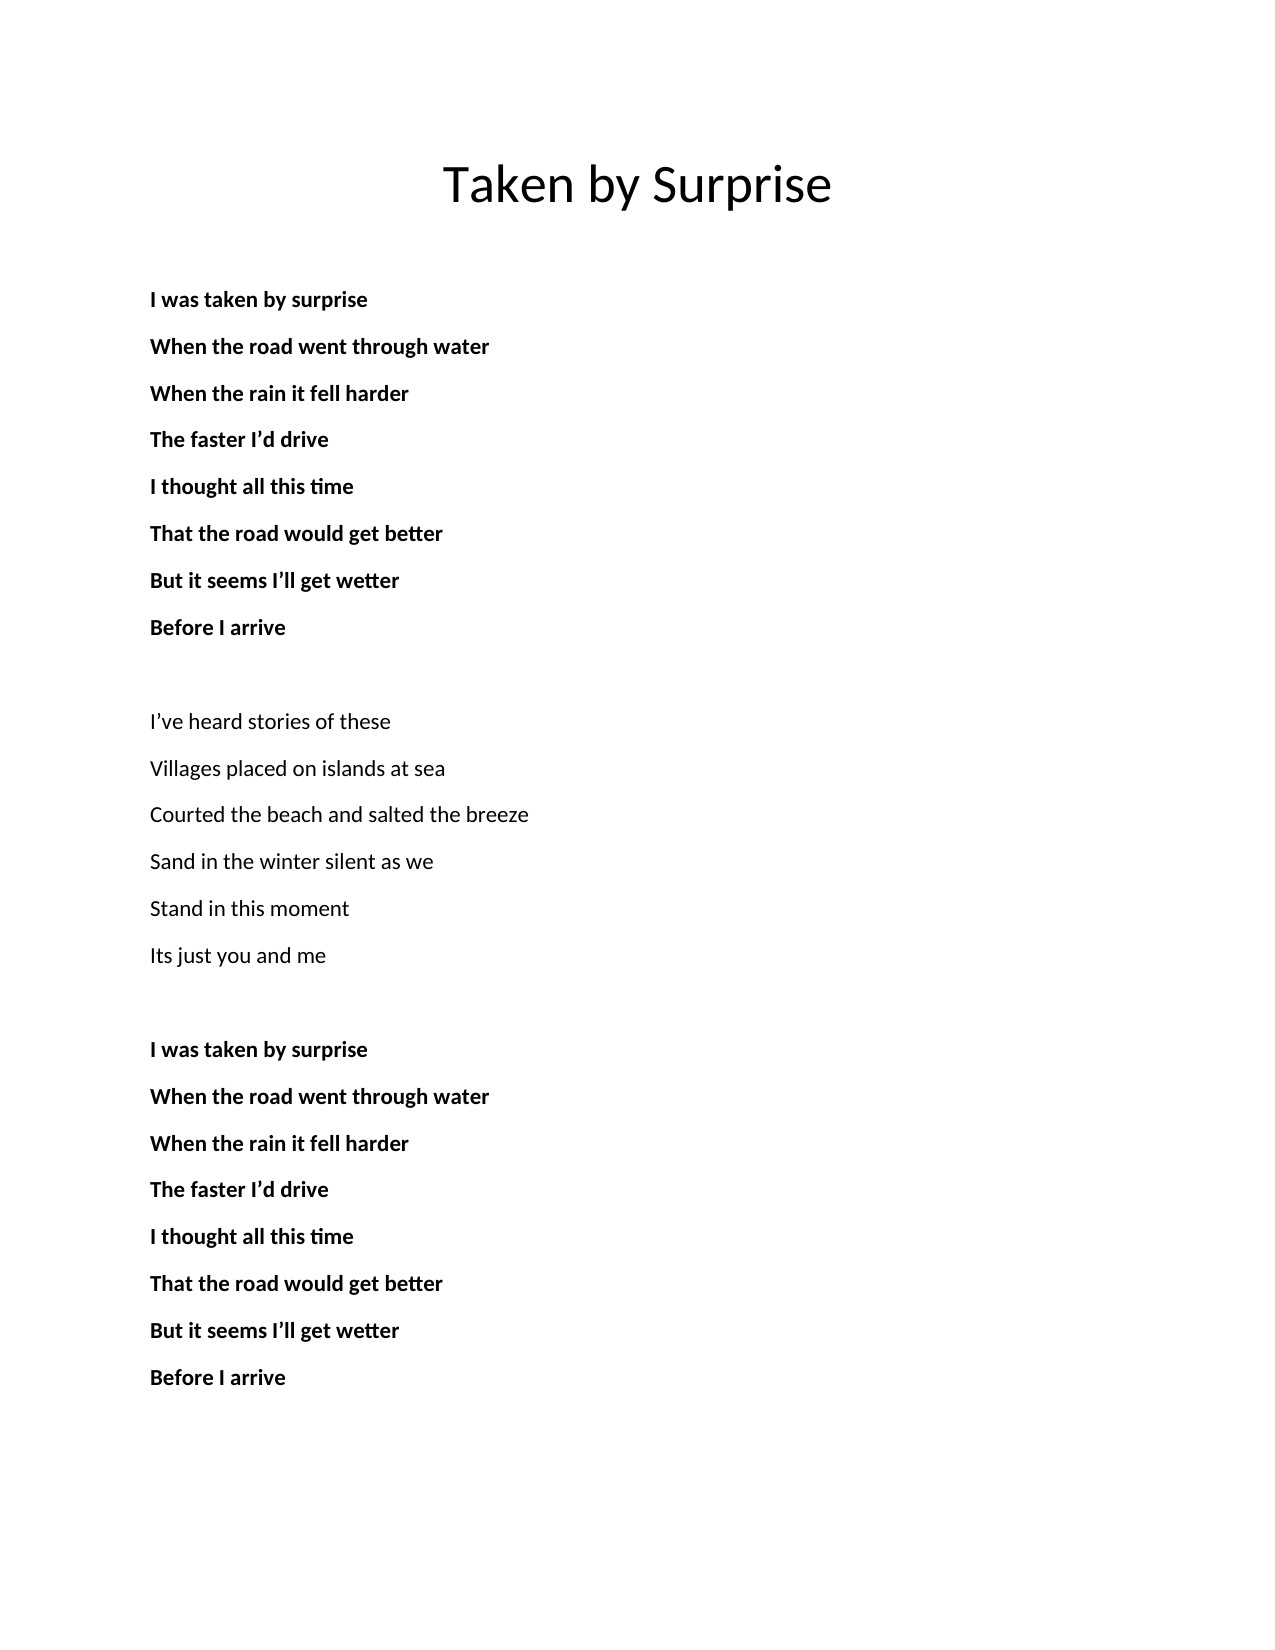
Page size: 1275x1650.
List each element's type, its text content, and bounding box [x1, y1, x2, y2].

text Taken by Surprise [150, 150, 1125, 216]
text Stand in this moment [150, 894, 1125, 922]
text The faster I’d drive [150, 1176, 1125, 1203]
text But it seems I’ll get wetter [150, 566, 1125, 594]
text Villages placed on islands at sea [150, 754, 1125, 782]
text Sand in the winter silent as we [150, 847, 1125, 875]
text When the rain it fell harder [150, 379, 1125, 407]
text I thought all this time [150, 472, 1125, 500]
text Courted the beach and salted the breeze [150, 801, 1125, 828]
text Before I arrive [150, 1363, 1125, 1391]
text But it seems I’ll get wetter [150, 1316, 1125, 1344]
text When the road went through water [150, 332, 1125, 360]
text When the road went through water [150, 1082, 1125, 1110]
text That the road would get better [150, 519, 1125, 547]
text I’ve heard stories of these [150, 707, 1125, 735]
text That the road would get better [150, 1269, 1125, 1297]
text The faster I’d drive [150, 426, 1125, 453]
text I was taken by surprise [150, 285, 1125, 313]
text Before I arrive [150, 613, 1125, 641]
text I was taken by surprise [150, 1035, 1125, 1063]
text When the rain it fell harder [150, 1129, 1125, 1157]
text I thought all this time [150, 1222, 1125, 1250]
text Its just you and me [150, 941, 1125, 969]
